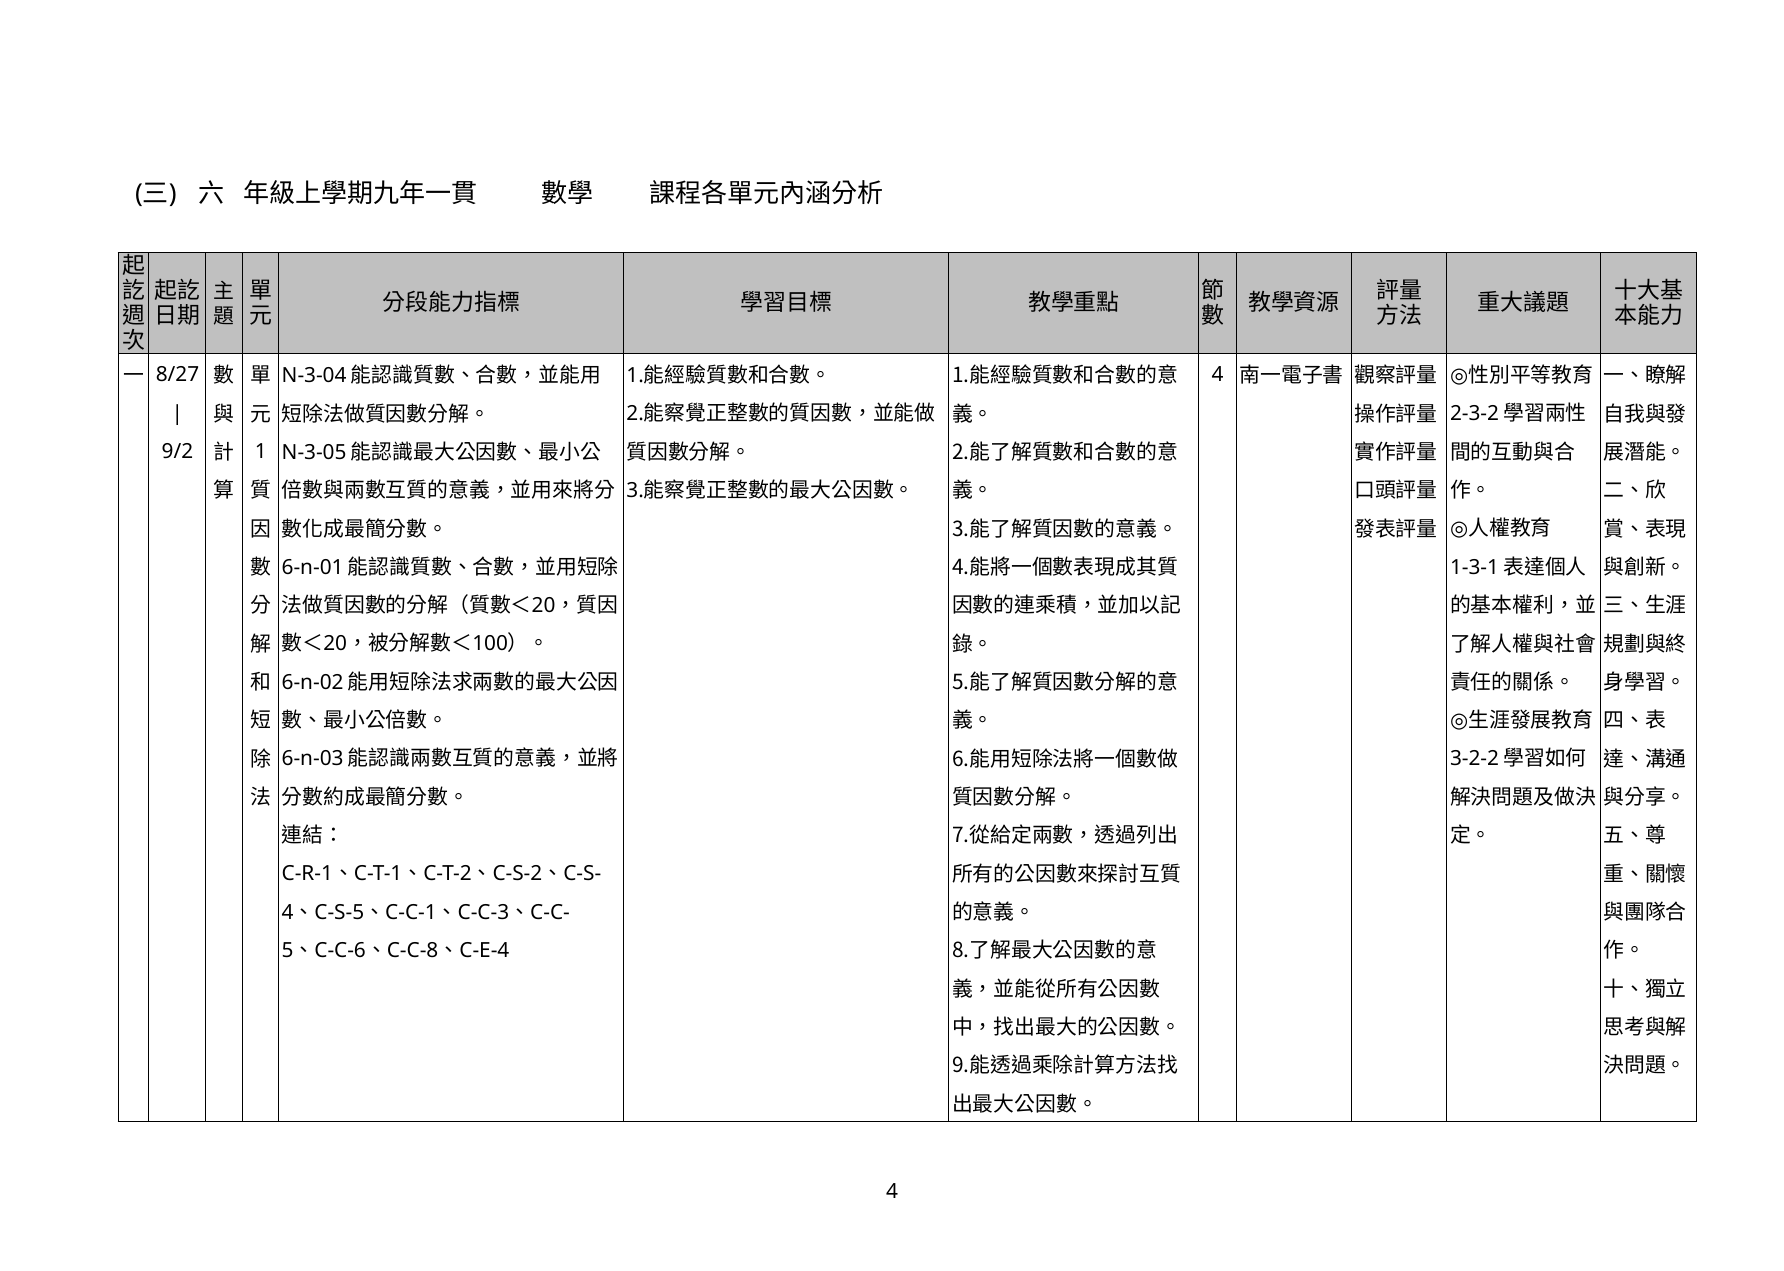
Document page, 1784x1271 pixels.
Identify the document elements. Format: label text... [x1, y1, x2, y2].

table_header (三) [118, 175, 193, 214]
table_cell 單元 1質因數分解和短除法 [243, 354, 278, 1121]
table_cell 觀察評量 操作評量 實作評量 口頭評量 發表評量 [1352, 354, 1446, 1121]
table_cell 4 [1199, 354, 1236, 1121]
table_header 六 [193, 175, 231, 214]
table_header 起訖 日期 [149, 253, 205, 353]
table_header 教學重點 [949, 253, 1198, 353]
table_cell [1601, 354, 1696, 1121]
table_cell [624, 354, 948, 1121]
table_header 評量 方法 [1352, 253, 1446, 353]
table_cell 8/27 | 9/2 [149, 354, 205, 1121]
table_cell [1447, 354, 1600, 1121]
table_header 數學 [490, 175, 644, 214]
table_cell 數與計算 [206, 354, 242, 1121]
table_header 重大議題 [1447, 253, 1600, 353]
table_header 年級上學期九年一貫 [231, 175, 489, 214]
table_header 課程各單元內涵分析 [644, 175, 888, 214]
table_cell 一 [119, 354, 148, 1121]
table_header 主題 [206, 253, 242, 353]
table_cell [279, 354, 623, 1121]
table_header 分段能力指標 [279, 253, 623, 353]
table_cell 南一電子書 [1237, 354, 1351, 1121]
table_header 起訖週次 [119, 253, 148, 353]
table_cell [949, 354, 1198, 1121]
table_header 教學資源 [1237, 253, 1351, 353]
table_header 學習目標 [624, 253, 948, 353]
table_header 單元 [243, 253, 278, 353]
table_header 十大基本能力 [1601, 253, 1696, 353]
table_header 節數 [1199, 253, 1236, 353]
